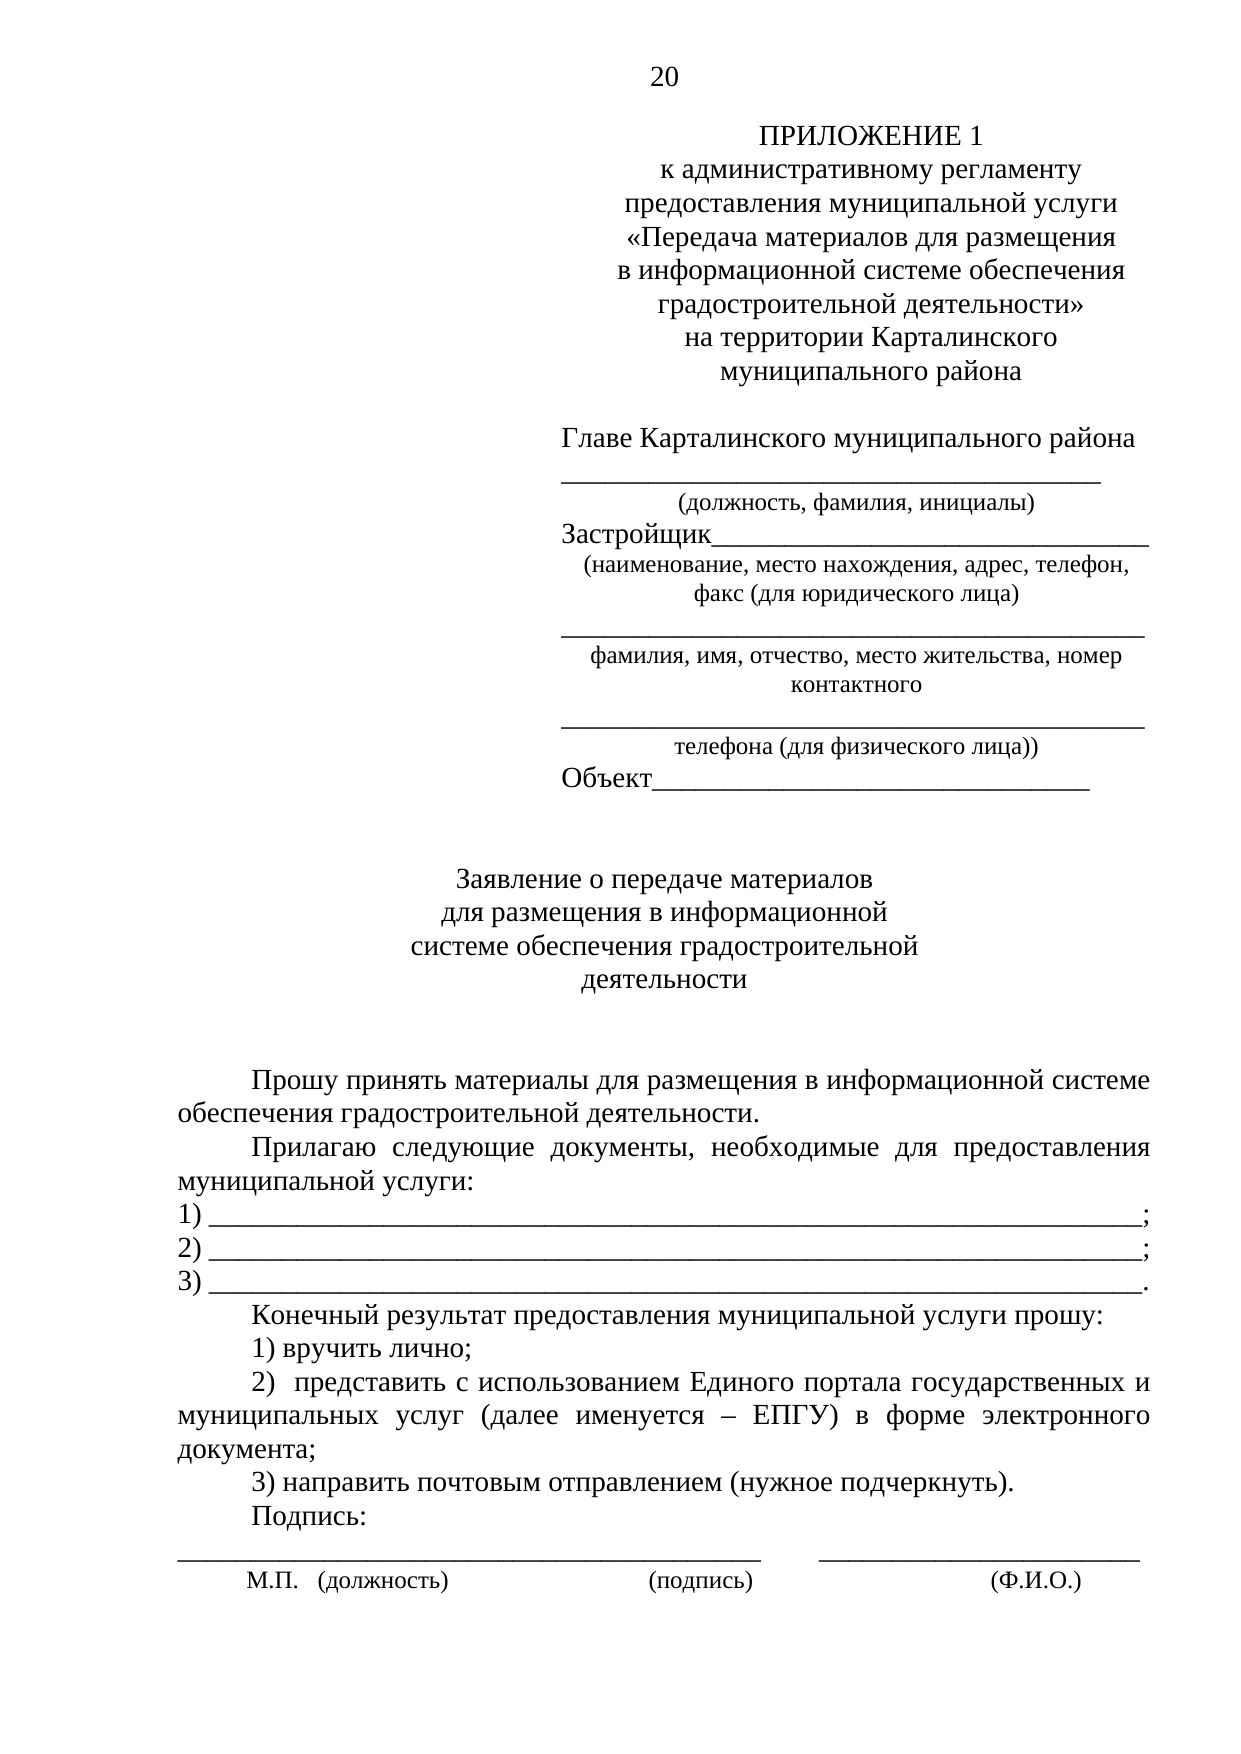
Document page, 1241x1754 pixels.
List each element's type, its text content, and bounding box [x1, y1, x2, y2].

text Прошу принять материалы для размещения в информационной системе обеспечения градостроительной деятельности. [177, 1062, 1152, 1129]
text 3) направить почтовым отправлением (нужное подчеркнуть). [177, 1464, 1152, 1498]
text (должность, фамилия, инициалы) [561, 487, 1152, 516]
text Прилагаю следующие документы, необходимые для предоставления муниципальной услуги: [177, 1129, 1152, 1196]
text Подпись: [177, 1498, 1152, 1532]
text системе обеспечения градостроительной [177, 928, 1152, 961]
text для размещения в информационной [177, 894, 1152, 928]
text ________________________________________ ______________________ [177, 1532, 1152, 1565]
text 1) ________________________________________________________________; [177, 1196, 1152, 1230]
text на территории Карталинского муниципального района [591, 319, 1152, 386]
text предоставления муниципальной услуги [591, 185, 1152, 219]
text телефона (для физического лица)) [561, 731, 1152, 760]
text М.П. (должность) (подпись) (Ф.И.О.) [177, 1565, 1152, 1594]
text к административному регламенту [591, 152, 1152, 185]
text Объект______________________________ [561, 760, 1152, 794]
text 1) вручить лично; [177, 1330, 1152, 1364]
text Главе Карталинского муниципального района [561, 420, 1152, 453]
text Заявление о передаче материалов [177, 861, 1152, 894]
text Конечный результат предоставления муниципальной услуги прошу: [177, 1297, 1152, 1330]
text градостроительной деятельности» [591, 286, 1152, 319]
text «Передача материалов для размещения [591, 219, 1152, 252]
text (наименование, место нахождения, адрес, телефон, факс (для юридического лица) [561, 549, 1152, 607]
text ________________________________________ [561, 698, 1152, 731]
text _____________________________________ [561, 453, 1152, 487]
text 3) ________________________________________________________________. [177, 1263, 1152, 1297]
text в информационной системе обеспечения [591, 252, 1152, 286]
text ________________________________________ [561, 607, 1152, 640]
text фамилия, имя, отчество, место жительства, номер контактного [561, 640, 1152, 698]
text ПРИЛОЖЕНИЕ 1 [591, 118, 1152, 152]
text деятельности [177, 961, 1152, 995]
text 2) ________________________________________________________________; [177, 1230, 1152, 1263]
text Застройщик______________________________ [561, 516, 1152, 549]
text 2) представить с использованием Единого портала государственных и муниципальных услуг (далее именуется – ЕПГУ) в форме электронного документа; [177, 1364, 1152, 1464]
